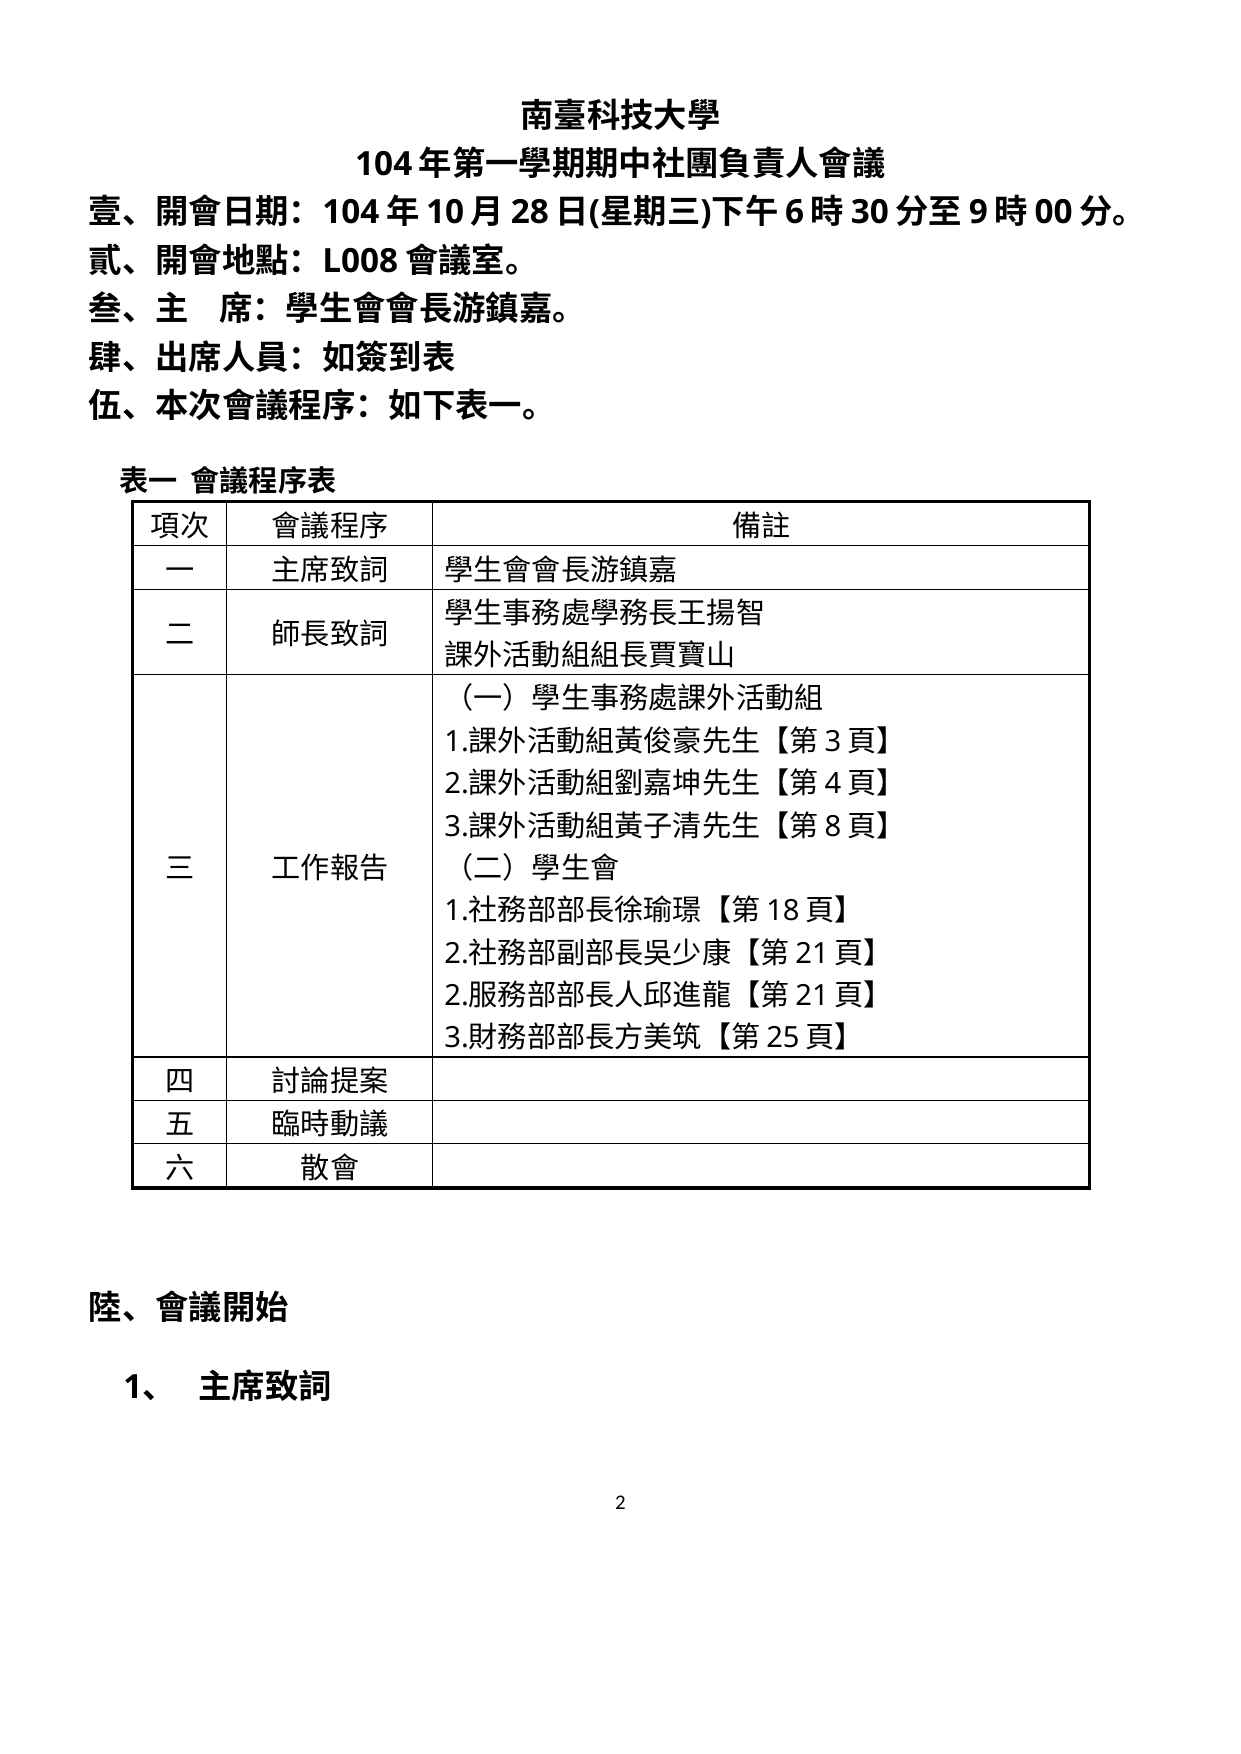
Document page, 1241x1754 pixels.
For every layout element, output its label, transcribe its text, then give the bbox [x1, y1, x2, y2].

table_cell 三 [134, 675, 226, 1056]
text 肆、出席人員：如簽到表 [89, 330, 1152, 379]
table_cell [433, 1058, 1088, 1100]
table_cell [433, 1101, 1088, 1143]
table_cell 四 [134, 1058, 226, 1100]
table_cell 學生會會長游鎮嘉 [433, 546, 1088, 588]
text 表一 會議程序表 [89, 457, 1152, 500]
text 南臺科技大學 [89, 89, 1152, 137]
text 貳、開會地點：L008會議室。 [89, 234, 1152, 282]
text 伍、本次會議程序：如下表一。 [89, 379, 1152, 427]
table_header 項次 [134, 503, 226, 545]
table_cell 師長致詞 [227, 590, 432, 674]
table_cell 散會 [227, 1144, 432, 1186]
table_cell 一 [134, 546, 226, 588]
table_cell 二 [134, 590, 226, 674]
table_header 備註 [433, 503, 1088, 545]
table_cell 工作報告 [227, 675, 432, 1056]
table_cell （一）學生事務處課外活動組 1.課外活動組黃俊豪先生【第3頁】 2.課外活動組劉嘉坤先生【第4頁】 3.課外活動組黃子清先生【第8頁】 （二）學生會 1.社務部部長徐瑜璟【第18頁】 2.社務部副部長吳少康【第21頁】 2.服務部部長人邱進龍【第21頁】 3.財務部部長方美筑【第25頁】 [433, 675, 1088, 1056]
text 叁、主 席：學生會會長游鎮嘉。 [89, 282, 1152, 330]
text 壹、開會日期：104年10月28日(星期三)下午6時30分至9時00分。 [89, 185, 1152, 234]
table_cell [433, 1144, 1088, 1186]
table_cell 討論提案 [227, 1058, 432, 1100]
list 主席致詞 [123, 1360, 1152, 1408]
table_cell 五 [134, 1101, 226, 1143]
text 104年第一學期期中社團負責人會議 [89, 137, 1152, 185]
table_cell 六 [134, 1144, 226, 1186]
table_cell 學生事務處學務長王揚智 課外活動組組長賈寶山 [433, 590, 1088, 674]
text 陸、會議開始 [89, 1281, 1152, 1329]
table_header 會議程序 [227, 503, 432, 545]
table_cell 臨時動議 [227, 1101, 432, 1143]
table_cell 主席致詞 [227, 546, 432, 588]
